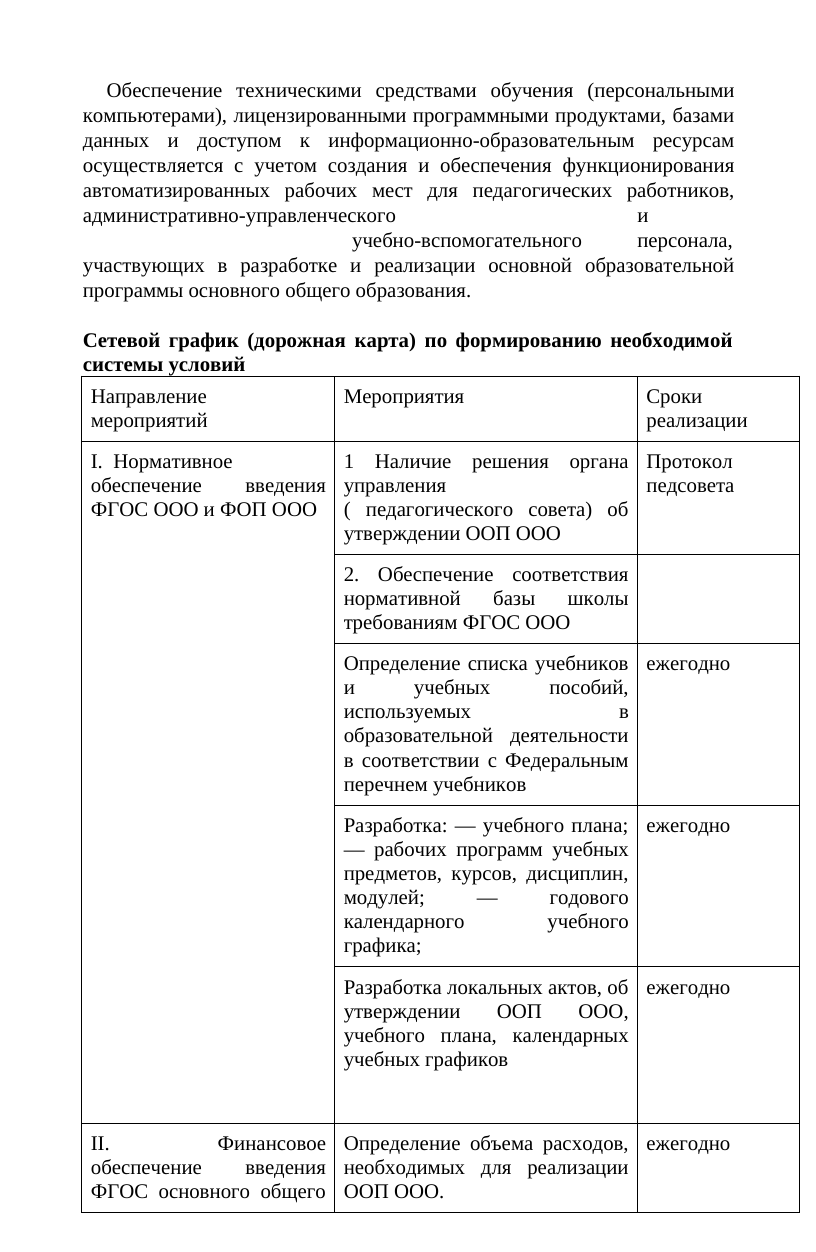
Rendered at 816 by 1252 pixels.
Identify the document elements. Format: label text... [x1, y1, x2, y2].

table_cell ежегодно [638, 1124, 799, 1212]
table_cell 2. Обеспечение соответствия нормативной базы школы требованиям ФГОС ООО [335, 555, 637, 643]
table_cell 1 Наличие решения органа управления ( педагогического совета) об утверждении ООП ООО [335, 442, 637, 554]
table_cell Разработка: — учебного плана; — рабочих программ учебных предметов, курсов, дисциплин, модулей; — годового календарного учебного графика; [335, 806, 637, 966]
table_cell ежегодно [638, 806, 799, 966]
text Обеспечение техническими средствами обучения (персональными компьютерами), лицензированными программными продуктами, базами данных и доступом к информационно-образовательным ресурсам осуществляется с учетом создания и обеспечения функционирования автоматизированных рабочих мест для педагогических работников, административно-управленческого и учебно-вспомогательного персонала, участвующих в разработке и реализации основной образовательной программы основного общего образования. [83, 77, 735, 302]
table_header Мероприятия [335, 377, 637, 441]
text Сетевой график (дорожная карта) по формированию необходимой системы условий [83, 327, 733, 376]
table_cell Определение списка учебников и учебных пособий, используемых в образовательной деятельности в соответствии с Федеральным перечнем учебников [335, 644, 637, 804]
table_cell ежегодно [638, 644, 799, 804]
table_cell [82, 1124, 334, 1212]
table_cell ежегодно [638, 967, 799, 1123]
table_cell I. Нормативное обеспечение введения ФГОС ООО и ФОП ООО [82, 442, 334, 1123]
table_cell Определение объема расходов, необходимых для реализации ООП ООО. [335, 1124, 637, 1212]
table_header Направление мероприятий [82, 377, 334, 441]
table_cell [638, 555, 799, 643]
table_cell Протокол педсовета [638, 442, 799, 554]
table_cell Разработка локальных актов, об утверждении ООП ООО, учебного плана, календарных учебных графиков [335, 967, 637, 1123]
table_header Сроки реализации [638, 377, 799, 441]
